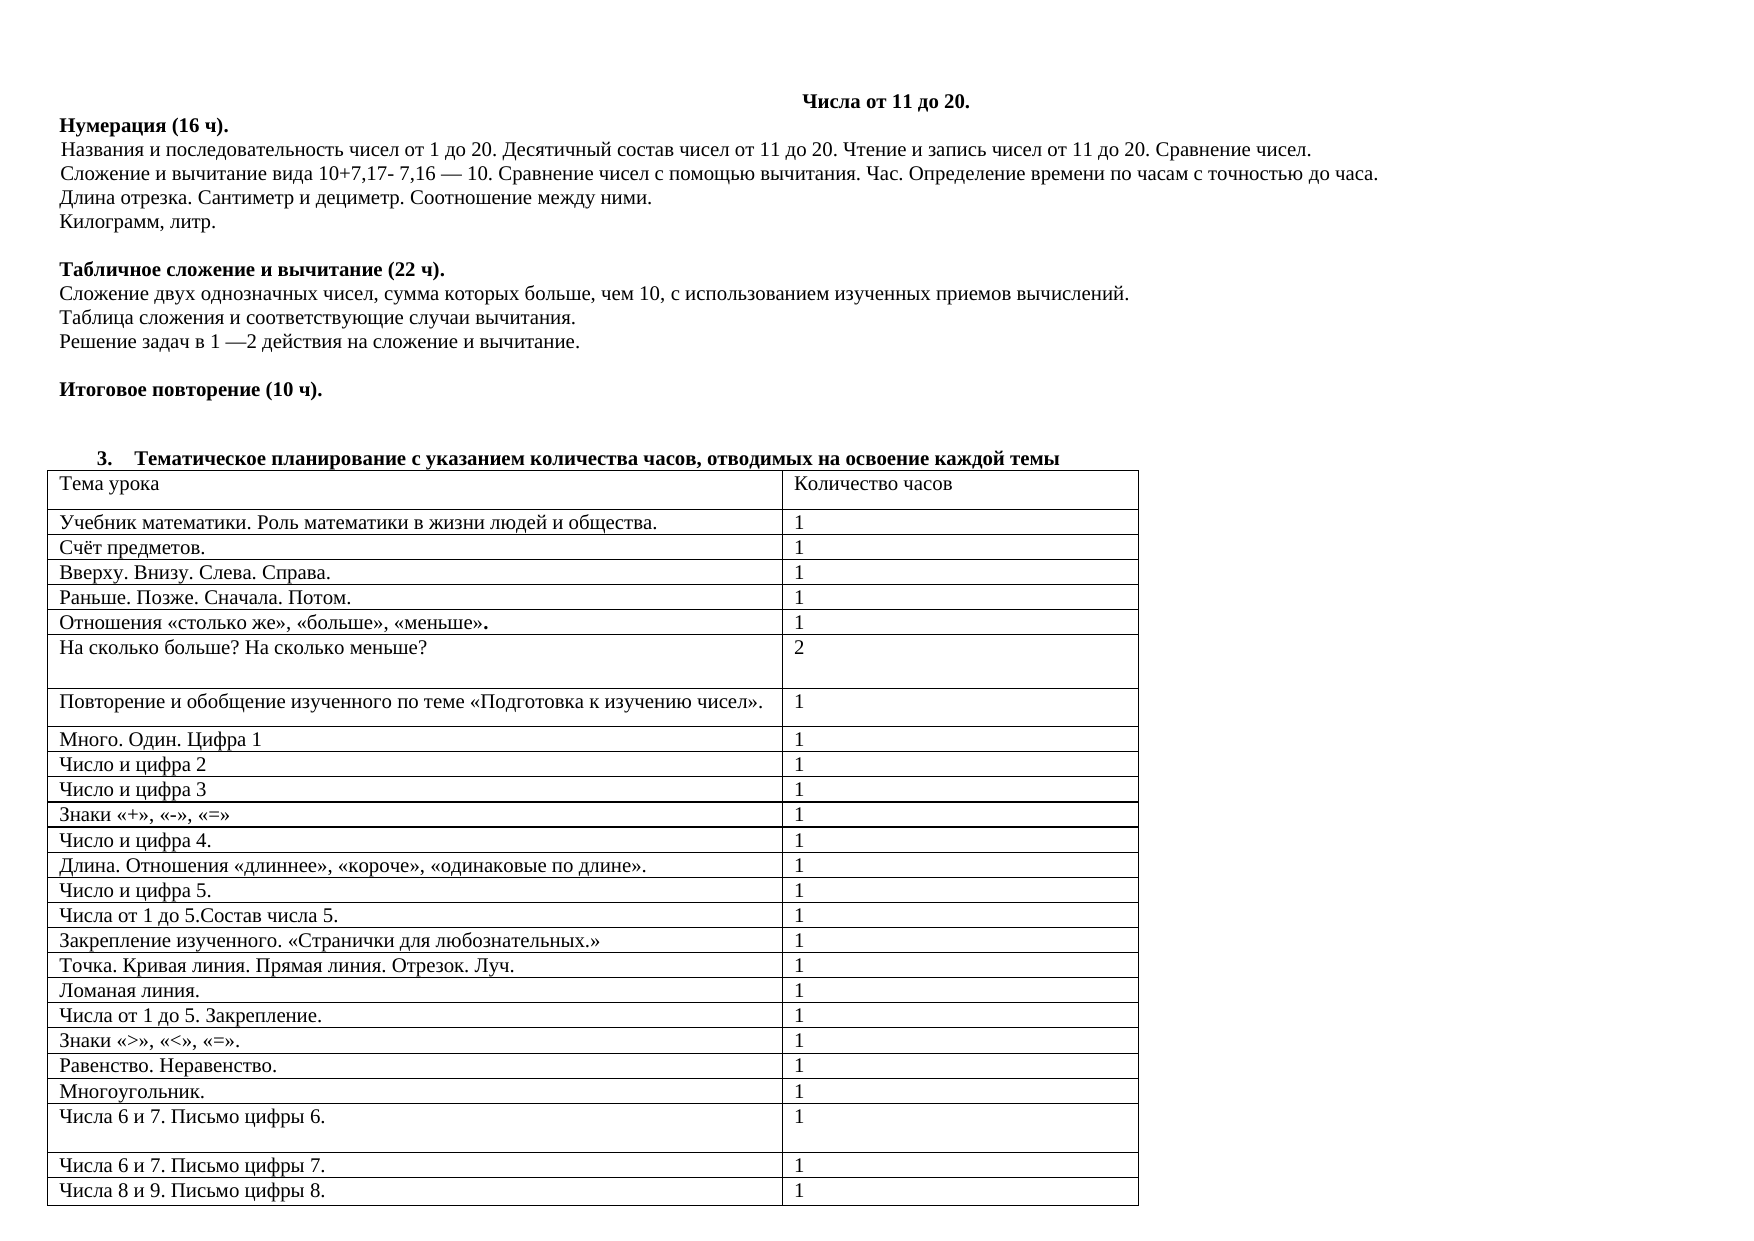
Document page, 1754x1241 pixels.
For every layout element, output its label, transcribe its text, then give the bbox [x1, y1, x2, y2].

table_cell 1 [783, 1153, 1138, 1177]
table_cell Число и цифра 3 [48, 777, 782, 801]
table_cell Числа 6 и 7. Письмо цифры 7. [48, 1153, 782, 1177]
table_cell 1 [783, 928, 1138, 952]
table_cell 1 [783, 560, 1138, 584]
table_cell 2 [783, 635, 1138, 688]
table_cell Повторение и обобщение изученного по теме «Подготовка к изучению чисел». [48, 689, 782, 726]
text Таблица сложения и соответствующие случаи вычитания. [59, 305, 1713, 329]
text Сложение двух однозначных чисел, сумма которых больше, чем 10, с использованием изученных приемов вычислений. [59, 281, 1711, 305]
text Числа от 11 до 20. [59, 88, 1713, 113]
table_cell 1 [783, 878, 1138, 902]
text Названия и последовательность чисел от 1 до 20. Десятичный состав чисел от 11 до 20. Чтение и запись чисел от 11 до 20. Сравнение чисел. [61, 137, 1712, 161]
table_cell 1 [783, 510, 1138, 534]
table_cell 1 [783, 610, 1138, 634]
table_cell 1 [783, 1054, 1138, 1077]
table_cell 1 [783, 727, 1138, 751]
table_cell Точка. Кривая линия. Прямая линия. Отрезок. Луч. [48, 953, 782, 977]
table_cell Знаки «>», «<», «=». [48, 1028, 782, 1052]
table_header Количество часов [783, 471, 1138, 508]
list Тематическое планирование с указанием количества часов, отводимых на освоение каждой темы [97, 446, 1713, 470]
table_cell Длина. Отношения «длиннее», «короче», «одинаковые по длине». [48, 853, 782, 877]
table_cell Равенство. Неравенство. [48, 1054, 782, 1077]
table_cell Счёт предметов. [48, 535, 782, 559]
table_cell 1 [783, 1003, 1138, 1027]
text Килограмм, литр. [59, 209, 1713, 233]
table_cell Раньше. Позже. Сначала. Потом. [48, 585, 782, 609]
table_cell Закрепление изученного. «Странички для любознательных.» [48, 928, 782, 952]
table_cell Много. Один. Цифра 1 [48, 727, 782, 751]
table_cell Учебник математики. Роль математики в жизни людей и общества. [48, 510, 782, 534]
table_cell Числа 6 и 7. Письмо цифры 6. [48, 1104, 782, 1152]
table_cell Число и цифра 5. [48, 878, 782, 902]
table_cell Число и цифра 4. [48, 828, 782, 852]
table_cell Многоугольник. [48, 1079, 782, 1103]
table_cell 1 [783, 1079, 1138, 1103]
table_cell 1 [783, 1104, 1138, 1152]
table_cell Отношения «столько же», «больше», «меньше». [48, 610, 782, 634]
table_cell Ломаная линия. [48, 978, 782, 1002]
table_cell На сколько больше? На сколько меньше? [48, 635, 782, 688]
table_cell 1 [783, 535, 1138, 559]
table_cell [48, 1178, 782, 1205]
text Итоговое повторение (10 ч). [59, 377, 1713, 401]
text Решение задач в 1 —2 действия на сложение и вычитание. [59, 329, 1713, 353]
text Сложение и вычитание вида 10+7,17- 7,16 — 10. Сравнение чисел с помощью вычитания. Час. Определение времени по часам с точностью до часа. [60, 161, 1712, 185]
table_header Тема урока [48, 471, 782, 508]
table_cell 1 [783, 853, 1138, 877]
table_cell 1 [783, 585, 1138, 609]
table_cell 1 [783, 777, 1138, 801]
table_cell 1 [783, 828, 1138, 852]
table_cell 1 [783, 803, 1138, 826]
table_cell Вверху. Внизу. Слева. Справа. [48, 560, 782, 584]
text Табличное сложение и вычитание (22 ч). [59, 257, 1713, 281]
text Длина отрезка. Сантиметр и дециметр. Соотношение между ними. [59, 185, 1713, 209]
table_cell Числа от 1 до 5. Закрепление. [48, 1003, 782, 1027]
table_cell 1 [783, 953, 1138, 977]
table_cell Числа от 1 до 5.Состав числа 5. [48, 903, 782, 927]
table_cell 1 [783, 752, 1138, 776]
table_cell 1 [783, 689, 1138, 726]
table_cell Число и цифра 2 [48, 752, 782, 776]
table_cell 1 [783, 978, 1138, 1002]
table_cell Знаки «+», «-», «=» [48, 803, 782, 826]
table_cell 1 [783, 1178, 1138, 1205]
table_cell 1 [783, 1028, 1138, 1052]
text Нумерация (16 ч). [59, 113, 1713, 137]
table_cell 1 [783, 903, 1138, 927]
